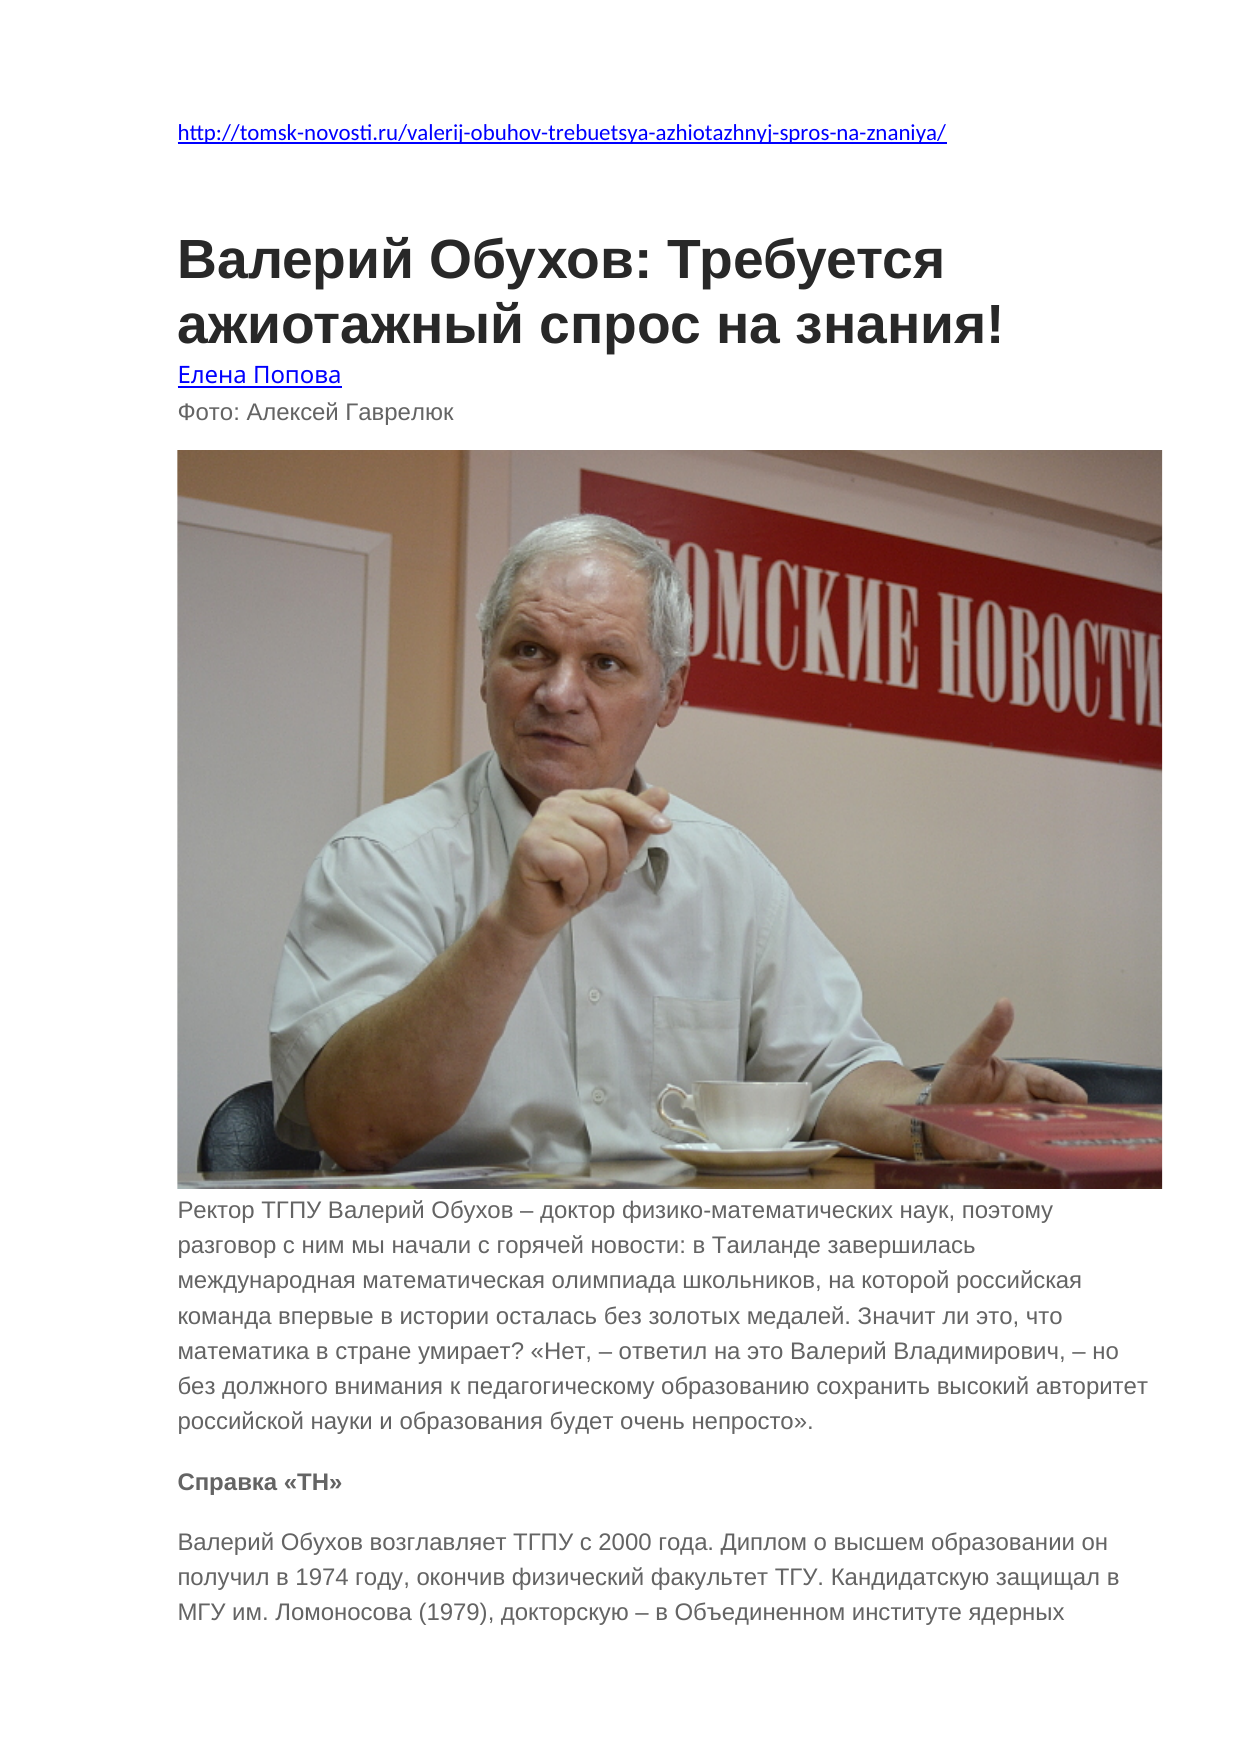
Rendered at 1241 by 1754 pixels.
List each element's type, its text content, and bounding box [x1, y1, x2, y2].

text Валерий Обухов: Требуется ажиотажный спрос на знания! [177, 224, 1152, 355]
text http://tomsk-novosti.ru/valerij-obuhov-trebuetsya-azhiotazhnyj-spros-na-znaniya/ [177, 118, 1152, 146]
text Елена Попова [177, 355, 1152, 391]
text Фото: Алексей Гаврелюк [177, 391, 1152, 426]
text Ректор ТГПУ Валерий Обухов – доктор физико-математических наук, поэтому разговор с ним мы начали с горячей новости: в Таиланде завершилась международная математическая олимпиада школьников, на которой российская команда впервые в истории осталась без золотых медалей. Значит ли это, что математика в стране умирает? «Нет, – ответил на это Валерий Владимирович, – но без должного внимания к педагогическому образованию сохранить высокий авторитет российской науки и образования будет очень непросто». [177, 1189, 1152, 1435]
text Справка «ТН» [177, 1460, 1152, 1495]
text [177, 1520, 1152, 1626]
picture [177, 450, 1163, 1189]
